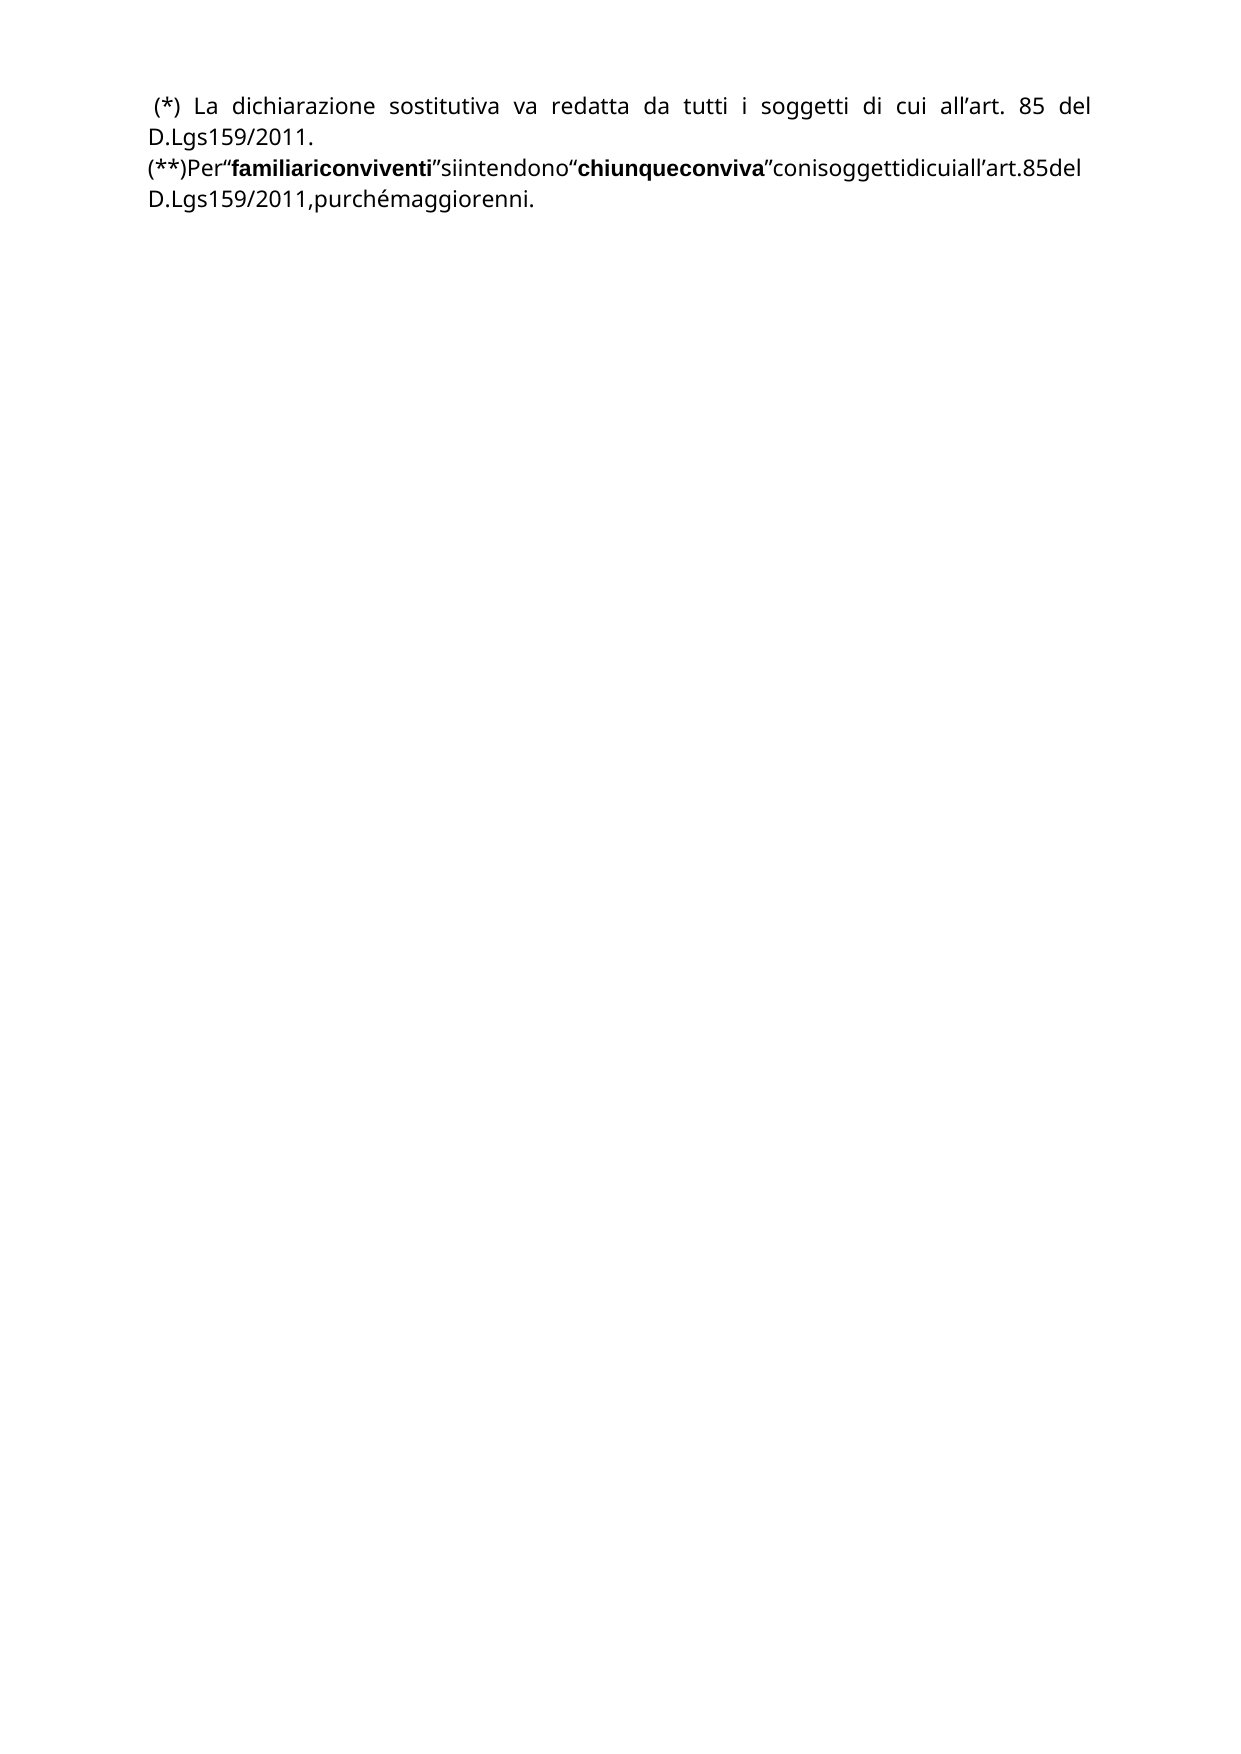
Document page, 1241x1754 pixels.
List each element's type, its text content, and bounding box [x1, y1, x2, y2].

text (*) La dichiarazione sostitutiva va redatta da tutti i soggetti di cui all’art. 85 del D.Lgs159/2011. [148, 89, 1092, 152]
text (**)Per“familiariconviventi”siintendono“chiunqueconviva”conisoggettidicuiall’art.85del D.Lgs159/2011,purchémaggiorenni. [148, 152, 1093, 214]
